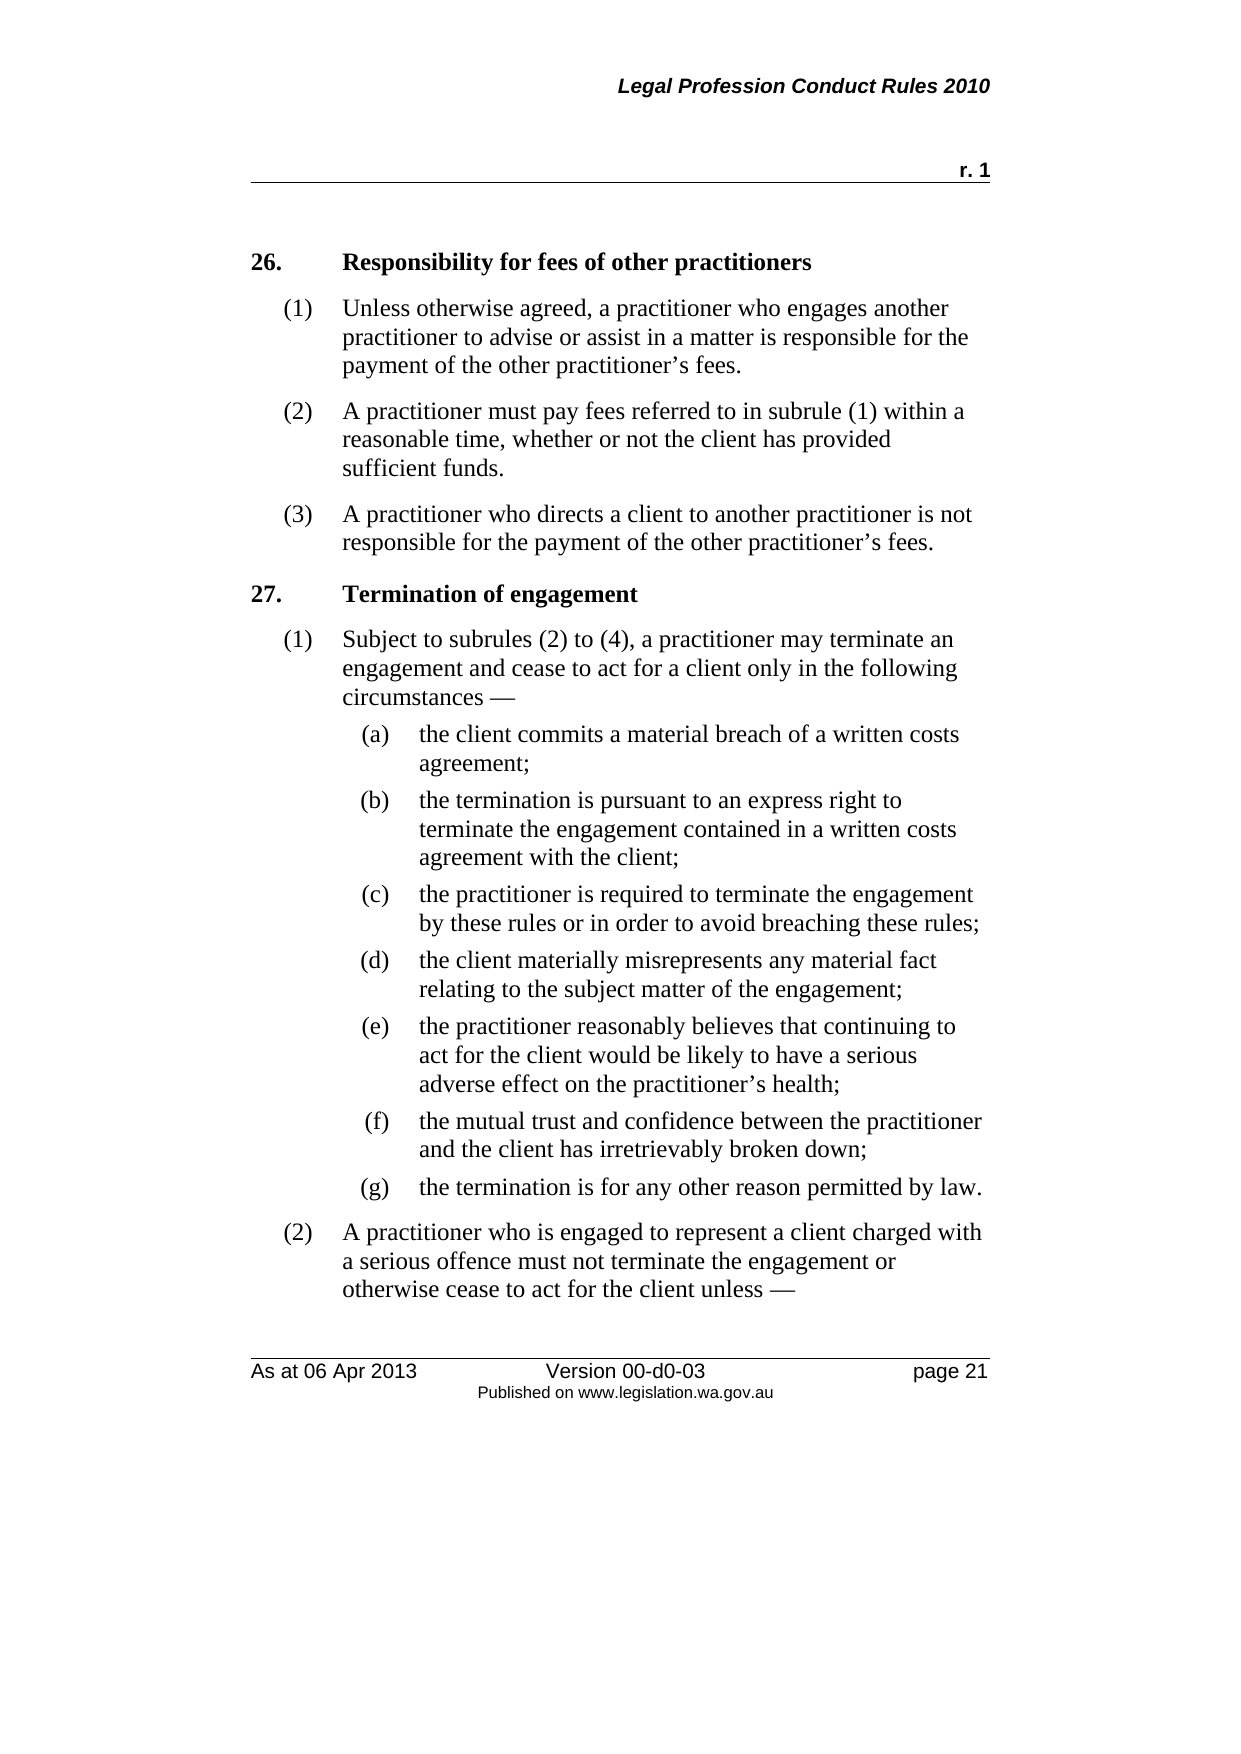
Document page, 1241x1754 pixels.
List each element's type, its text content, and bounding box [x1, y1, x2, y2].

text (2) A practitioner who is engaged to represent a client charged with a serious offence must not terminate the engagement or otherwise cease to act for the client unless — [251, 1217, 990, 1303]
text (c) the practitioner is required to terminate the engagement by these rules or in order to avoid breaching these rules; [251, 879, 990, 937]
text (3) A practitioner who directs a client to another practitioner is not responsible for the payment of the other practitioner’s fees. [251, 499, 990, 556]
subtitle 27. Termination of engagement [251, 579, 990, 608]
text (f) the mutual trust and confidence between the practitioner and the client has irretrievably broken down; [251, 1106, 990, 1163]
text (d) the client materially misrepresents any material fact relating to the subject matter of the engagement; [251, 945, 990, 1003]
text (g) the termination is for any other reason permitted by law. [251, 1172, 990, 1200]
text (1) Subject to subrules (2) to (4), a practitioner may terminate an engagement and cease to act for a client only in the following circumstances — [251, 624, 990, 711]
text (b) the termination is pursuant to an express right to terminate the engagement contained in a written costs agreement with the client; [251, 785, 990, 871]
text (1) Unless otherwise agreed, a practitioner who engages another practitioner to advise or assist in a matter is responsible for the payment of the other practitioner’s fees. [251, 293, 990, 379]
text (a) the client commits a material breach of a written costs agreement; [251, 719, 990, 777]
subtitle 26. Responsibility for fees of other practitioners [251, 247, 990, 276]
text (2) A practitioner must pay fees referred to in subrule (1) within a reasonable time, whether or not the client has provided sufficient funds. [251, 396, 990, 482]
text (e) the practitioner reasonably believes that continuing to act for the client would be likely to have a serious adverse effect on the practitioner’s health; [251, 1011, 990, 1097]
